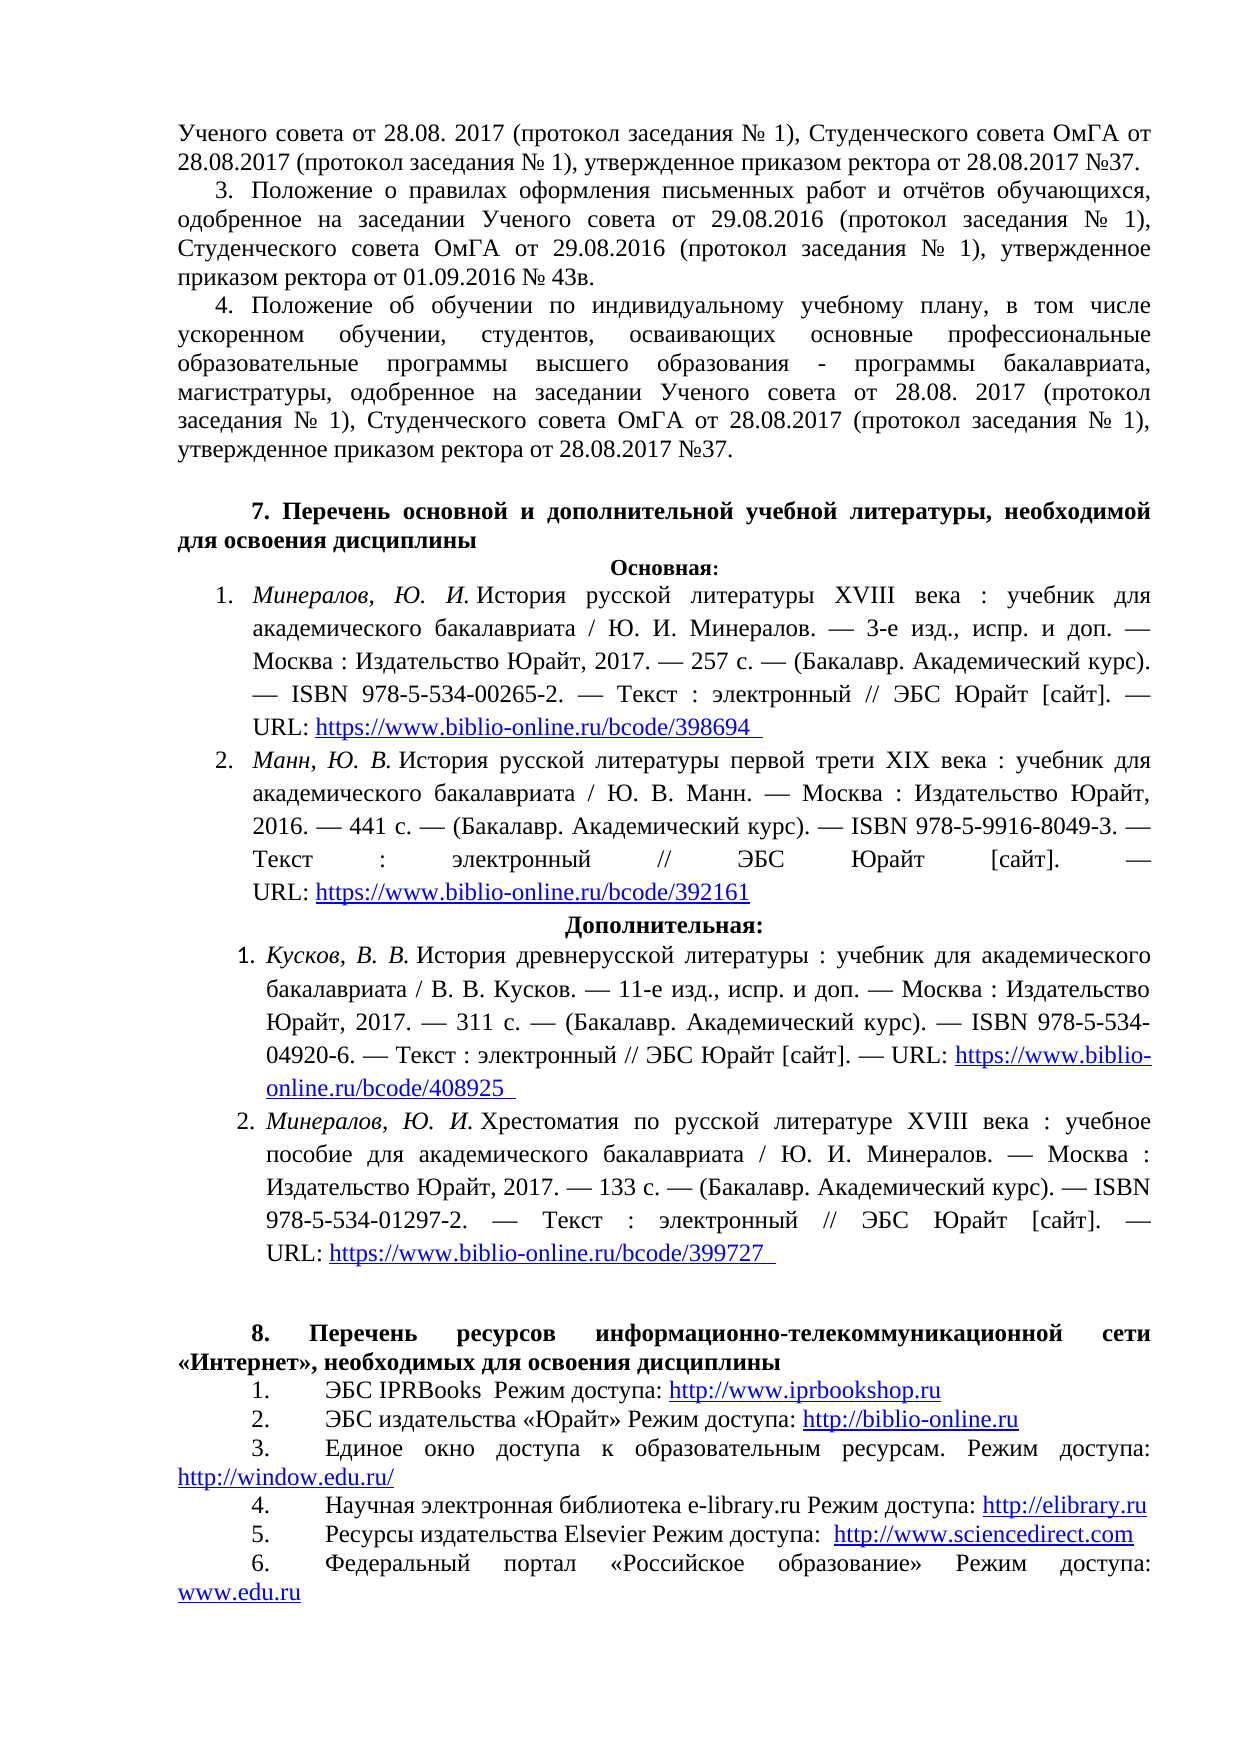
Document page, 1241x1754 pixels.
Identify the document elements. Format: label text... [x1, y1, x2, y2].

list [177, 118, 1152, 176]
text 7. Перечень основной и дополнительной учебной литературы, необходимой для освоения дисциплины [177, 496, 1152, 554]
list Единое окно доступа к образовательным ресурсам. Режим доступа: http://window.edu.ru/ [177, 1433, 1152, 1491]
text 8. Перечень ресурсов информационно-телекоммуникационной сети «Интернет», необходимых для освоения дисциплины [177, 1318, 1152, 1376]
list Ресурсы издательства Elsevier Режим доступа: http://www.sciencedirect.com [177, 1519, 1152, 1548]
list Кусков, В. В. История древнерусской литературы : учебник для академического бакалавриата / В. В. Кусков. — 11-е изд., испр. и доп. — Москва : Издательство Юрайт, 2017. — 311 с. — (Бакалавр. Академический курс). — ISBN 978-5-534-04920-6. — Текст : электронный // ЭБС Юрайт [сайт]. — URL: https://www.biblio-online.ru/bcode/408925 [236, 939, 1152, 1102]
list Минералов, Ю. И. Хрестоматия по русской литературе XVIII века : учебное пособие для академического бакалавриата / Ю. И. Минералов. — Москва : Издательство Юрайт, 2017. — 133 с. — (Бакалавр. Академический курс). — ISBN 978-5-534-01297-2. — Текст : электронный // ЭБС Юрайт [сайт]. — URL: https://www.biblio-online.ru/bcode/399727 [236, 1106, 1152, 1267]
list Минералов, Ю. И. История русской литературы XVIII века : учебник для академического бакалавриата / Ю. И. Минералов. — 3-е изд., испр. и доп. — Москва : Издательство Юрайт, 2017. — 257 с. — (Бакалавр. Академический курс). — ISBN 978-5-534-00265-2. — Текст : электронный // ЭБС Юрайт [сайт]. — URL: https://www.biblio-online.ru/bcode/398694 [215, 580, 1152, 741]
list Научная электронная библиотека e-library.ru Режим доступа: http://elibrary.ru [177, 1491, 1152, 1519]
text Основная: [177, 554, 1152, 580]
list ЭБС IPRBooks Режим доступа: http://www.iprbookshop.ru [177, 1376, 1152, 1404]
list Федеральный портал «Российское образование» Режим доступа: www.edu.ru [177, 1548, 1152, 1606]
list Положение об обучении по индивидуальному учебному плану, в том числе ускоренном обучении, студентов, осваивающих основные профессиональные образовательные программы высшего образования - программы бакалавриата, магистратуры, одобренное на заседании Ученого совета от 28.08. 2017 (протокол заседания № 1), Студенческого совета ОмГА от 28.08.2017 (протокол заседания № 1), утвержденное приказом ректора от 28.08.2017 №37. [177, 291, 1152, 463]
text Дополнительная: [177, 910, 1152, 939]
list Манн, Ю. В. История русской литературы первой трети XIX века : учебник для академического бакалавриата / Ю. В. Манн. — Москва : Издательство Юрайт, 2016. — 441 с. — (Бакалавр. Академический курс). — ISBN 978-5-9916-8049-3. — Текст : электронный // ЭБС Юрайт [сайт]. — URL: https://www.biblio-online.ru/bcode/392161 [215, 745, 1152, 906]
list Положение о правилах оформления письменных работ и отчётов обучающихся, одобренное на заседании Ученого совета от 29.08.2016 (протокол заседания № 1), Студенческого совета ОмГА от 29.08.2016 (протокол заседания № 1), утвержденное приказом ректора от 01.09.2016 № 43в. [177, 176, 1152, 291]
list ЭБС издательства «Юрайт» Режим доступа: http://biblio-online.ru [177, 1404, 1152, 1433]
